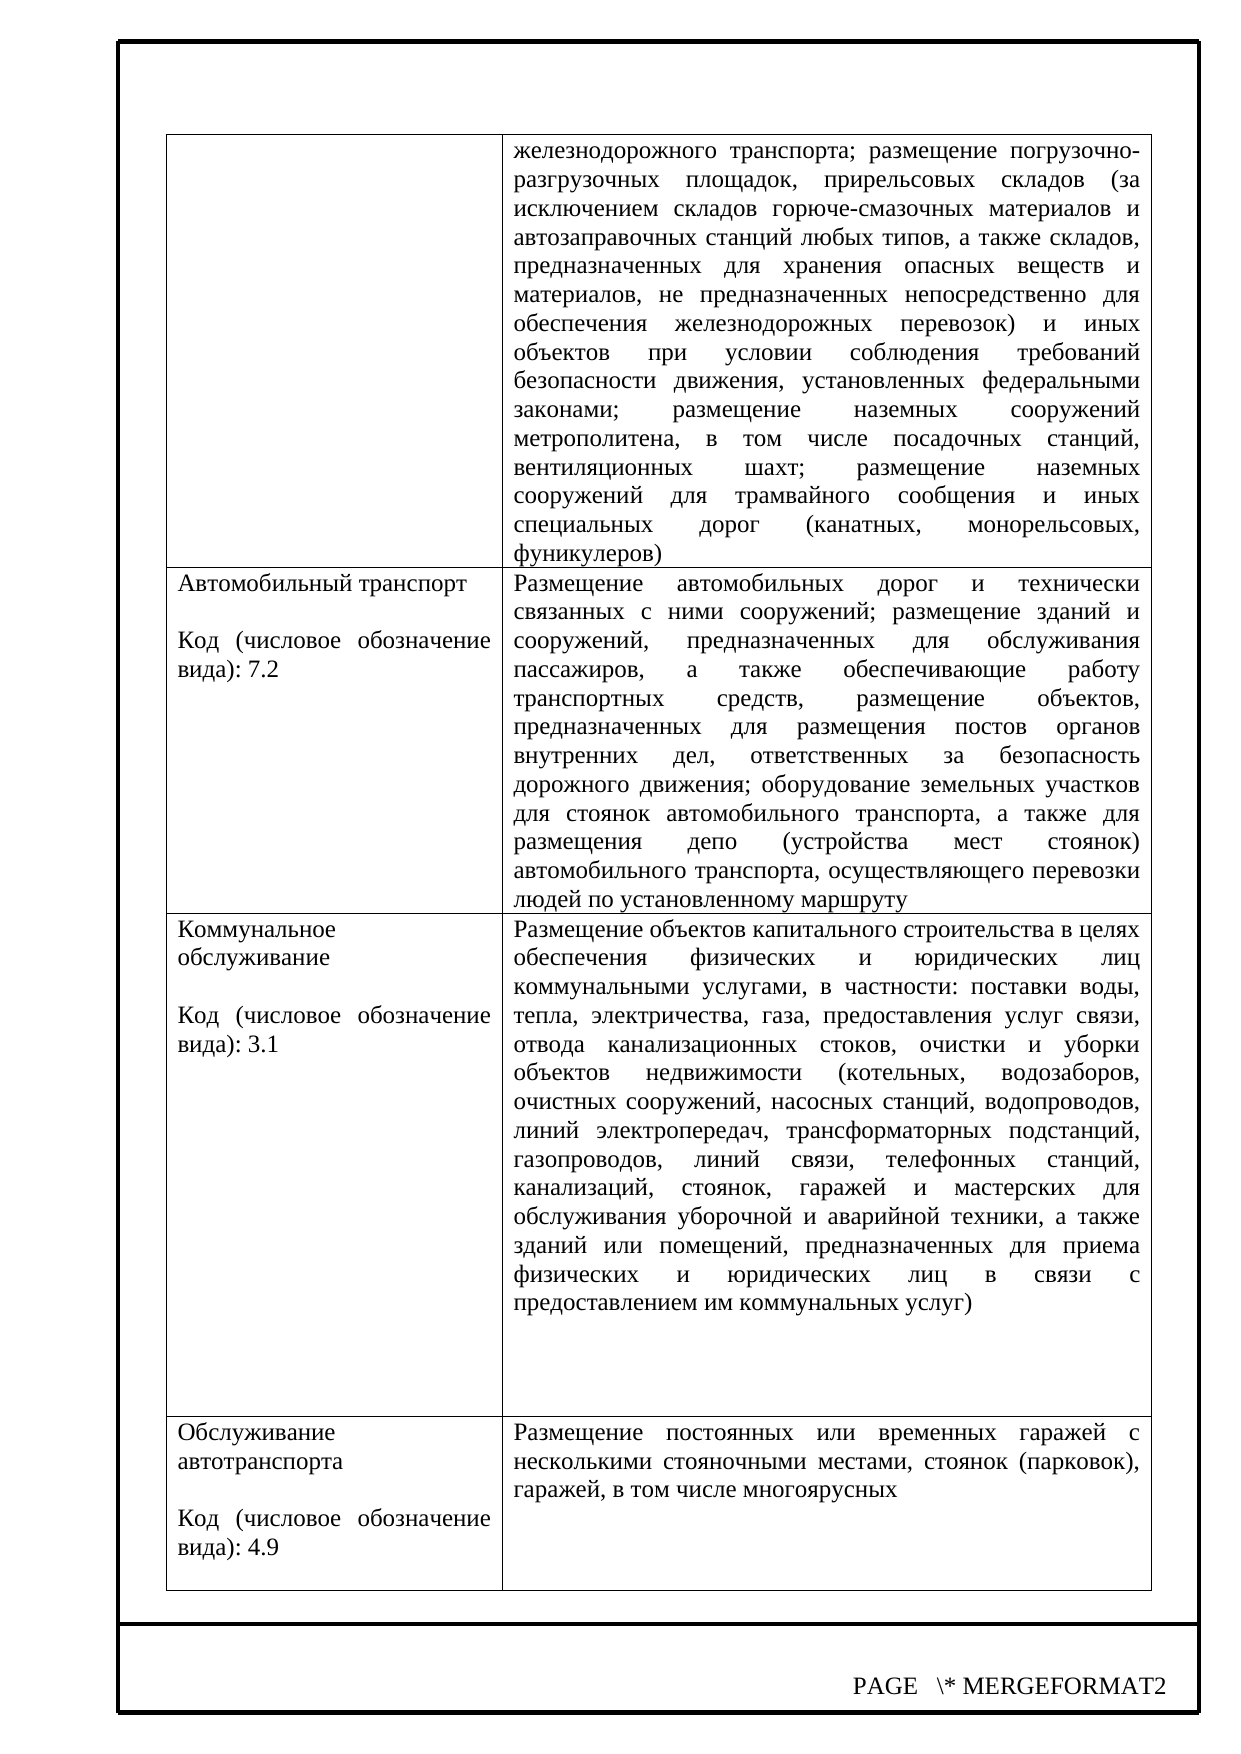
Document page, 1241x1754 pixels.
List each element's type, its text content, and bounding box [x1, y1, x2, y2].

table_cell Автомобильный транспорт Код (числовое обозначение вида): 7.2 [167, 568, 502, 913]
table_cell Обслуживание автотранспорта Код (числовое обозначение вида): 4.9 [167, 1417, 502, 1589]
table_cell Коммунальное обслуживание Код (числовое обозначение вида): 3.1 [167, 914, 502, 1416]
table_cell Размещение постоянных или временных гаражей с несколькими стояночными местами, стоянок (парковок), гаражей, в том числе многоярусных [503, 1417, 1151, 1589]
table_cell Размещение объектов капитального строительства в целях обеспечения физических и юридических лиц коммунальными услугами, в частности: поставки воды, тепла, электричества, газа, предоставления услуг связи, отвода канализационных стоков, очистки и уборки объектов недвижимости (котельных, водозаборов, очистных сооружений, насосных станций, водопроводов, линий электропередач, трансформаторных подстанций, газопроводов, линий связи, телефонных станций, канализаций, стоянок, гаражей и мастерских для обслуживания уборочной и аварийной техники, а также зданий или помещений, предназначенных для приема физических и юридических лиц в связи с предоставлением им коммунальных услуг) [503, 914, 1151, 1416]
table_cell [503, 135, 1151, 567]
table_cell Размещение автомобильных дорог и технически связанных с ними сооружений; размещение зданий и сооружений, предназначенных для обслуживания пассажиров, а также обеспечивающие работу транспортных средств, размещение объектов, предназначенных для размещения постов органов внутренних дел, ответственных за безопасность дорожного движения; оборудование земельных участков для стоянок автомобильного транспорта, а также для размещения депо (устройства мест стоянок) автомобильного транспорта, осуществляющего перевозки людей по установленному маршруту [503, 568, 1151, 913]
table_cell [167, 135, 502, 567]
